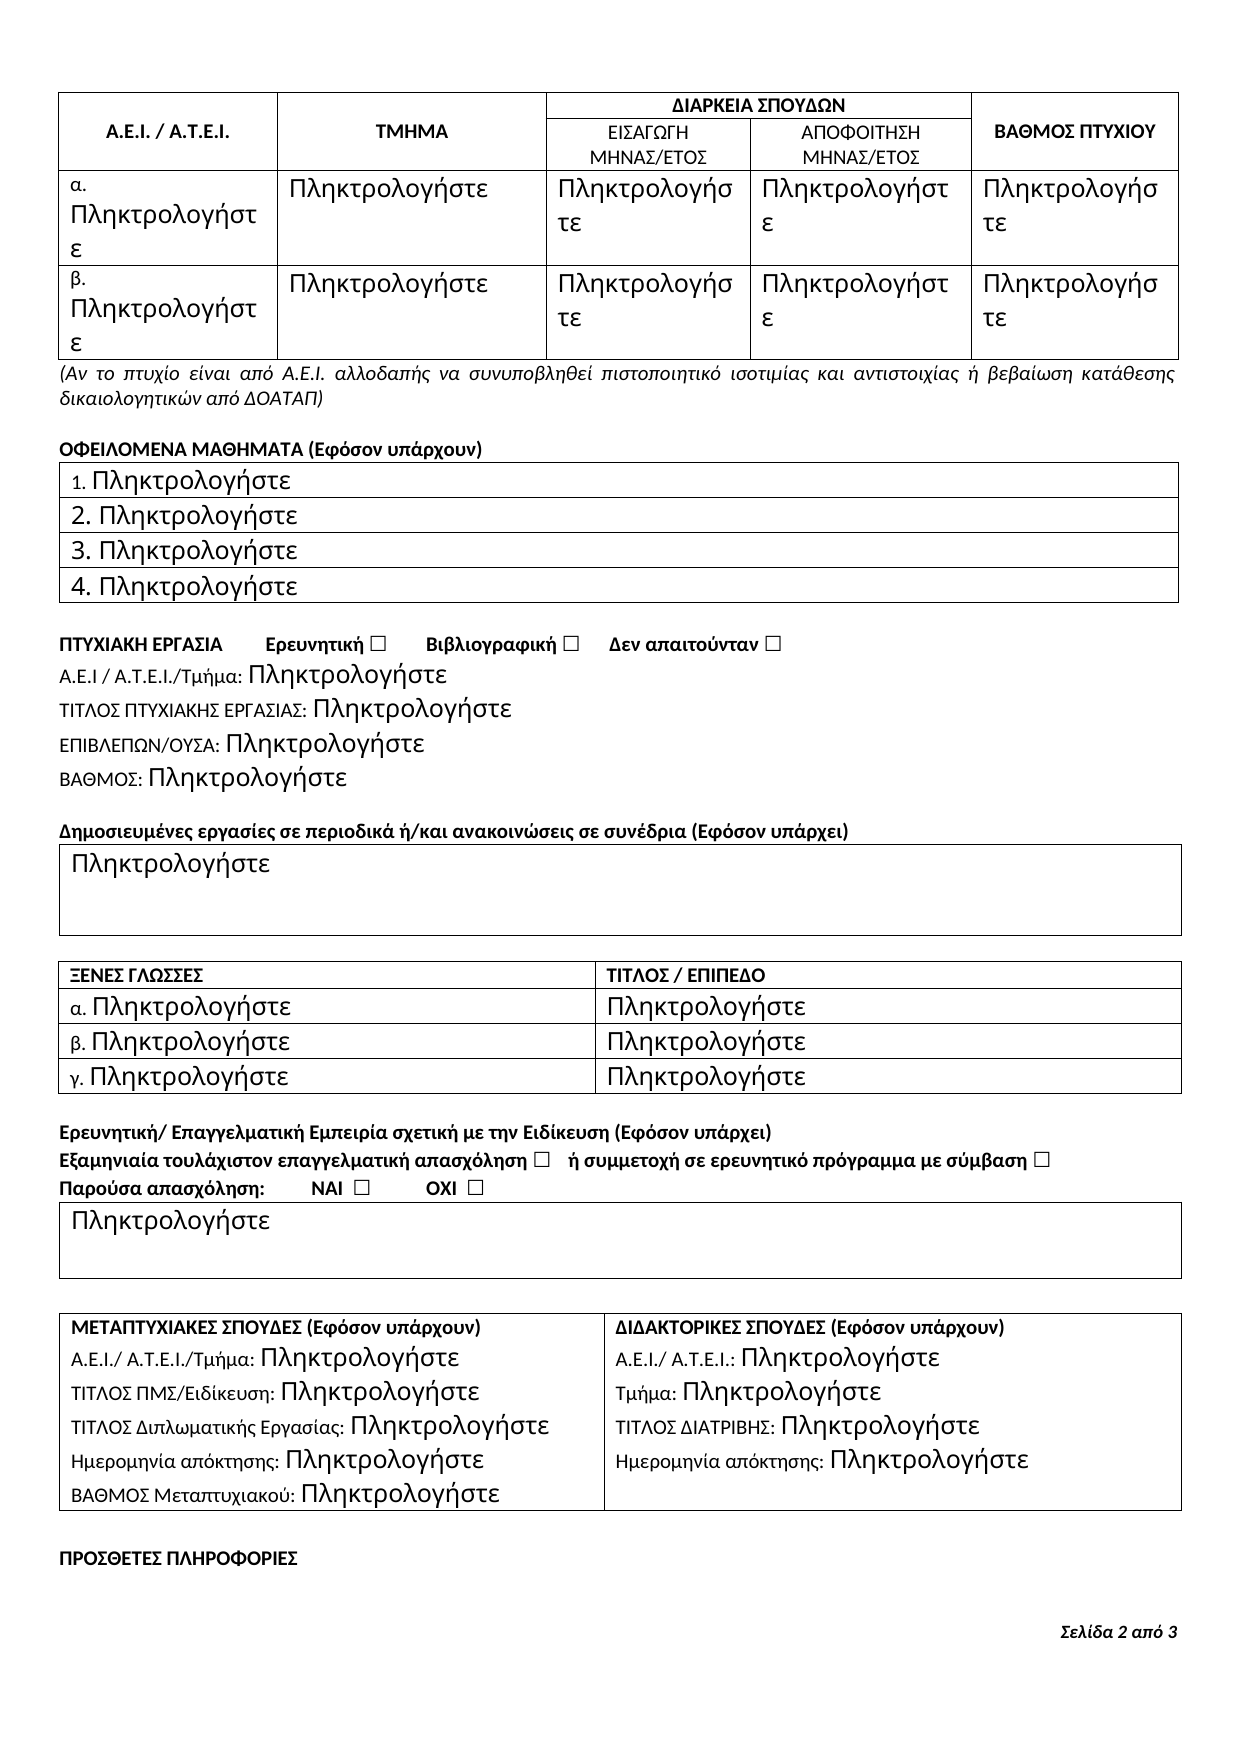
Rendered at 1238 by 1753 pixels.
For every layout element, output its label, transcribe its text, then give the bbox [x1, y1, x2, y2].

table_cell [751, 266, 971, 359]
table_cell β. [59, 266, 277, 359]
text (Αν το πτυχίο είναι από Α.Ε.Ι. αλλοδαπής να συνυποβληθεί πιστοποιητικό ισοτιμίας και αντιστοιχίας ή βεβαίωση κατάθεσης δικαιολογητικών από ΔΟΑΤΑΠ) [59, 360, 1178, 411]
table_cell [972, 171, 1178, 264]
table_cell [596, 989, 1181, 1023]
table_cell ΑΠΟΦΟΙΤΗΣΗ ΜΗΝΑΣ/ΕΤΟΣ [751, 119, 971, 170]
table_header Α.Ε.Ι. / Α.Τ.Ε.Ι. [59, 93, 277, 170]
table_cell ΕΙΣΑΓΩΓΗ ΜΗΝΑΣ/ΕΤΟΣ [547, 119, 750, 170]
text ΒΑΘΜΟΣ: [59, 759, 1178, 793]
table_header ΔΙΑΡΚΕΙΑ ΣΠΟΥΔΩΝ [547, 93, 971, 118]
table_cell [751, 171, 971, 264]
table_header 1. [60, 463, 1178, 497]
table_cell α. [59, 989, 595, 1023]
table_cell [596, 1024, 1181, 1058]
table_header ΔΙΔΑΚΤΟΡΙΚΕΣ ΣΠΟΥΔΕΣ (Εφόσον υπάρχουν) Α.Ε.Ι./ Α.Τ.Ε.Ι.: Τμήμα: ΤΙΤΛΟΣ ΔΙΑΤΡΙΒΗΣ: Ημερομηνία απόκτησης: [605, 1314, 1181, 1510]
table_cell γ. [59, 1059, 595, 1093]
text ΕΠΙΒΛΕΠΩΝ/ΟΥΣΑ: [59, 725, 1178, 759]
table_cell [60, 533, 1178, 567]
table_cell β. [59, 1024, 595, 1058]
table_cell [972, 266, 1178, 359]
table_cell [596, 1059, 1181, 1093]
text Ερευνητική/ Επαγγελματική Εμπειρία σχετική με την Ειδίκευση (Εφόσον υπάρχει) [59, 1119, 1178, 1145]
table_cell [547, 171, 750, 264]
text Εξαμηνιαία τουλάχιστον επαγγελματική απασχόληση ή συμμετοχή σε ερευνητικό πρόγραμμα με σύμβαση [59, 1145, 1178, 1173]
table_header ΤΙΤΛΟΣ / ΕΠΙΠΕΔΟ [596, 962, 1181, 988]
table_header ΜΕΤΑΠΤΥΧΙΑΚΕΣ ΣΠΟΥΔΕΣ (Εφόσον υπάρχουν) Α.Ε.Ι./ Α.Τ.Ε.Ι./Τμήμα: ΤΙΤΛΟΣ ΠΜΣ/Ειδίκευση: ΤΙΤΛΟΣ Διπλωματικής Εργασίας: Ημερομηνία απόκτησης: ΒΑΘΜΟΣ Μεταπτυχιακού: [60, 1314, 604, 1510]
table_cell [60, 498, 1178, 532]
text Δημοσιευμένες εργασίες σε περιοδικά ή/και ανακοινώσεις σε συνέδρια (Εφόσον υπάρχει) [59, 819, 1178, 844]
text ΤΙΤΛΟΣ ΠΤΥΧΙΑΚΗΣ ΕΡΓΑΣΙΑΣ: [59, 691, 1178, 725]
table_header ΒΑΘΜΟΣ ΠΤΥΧΙΟΥ [972, 93, 1178, 170]
table_cell [547, 266, 750, 359]
text ΠΤΥΧΙΑΚΗ ΕΡΓΑΣΙΑ Ερευνητική Βιβλιογραφική Δεν απαιτούνταν [59, 629, 1178, 657]
text ΟΦΕΙΛΟΜΕΝΑ ΜΑΘΗΜΑΤΑ (Εφόσον υπάρχουν) [59, 436, 1178, 462]
table_cell [60, 568, 1178, 602]
table_header [60, 1203, 1181, 1278]
text Α.Ε.Ι / Α.Τ.Ε.Ι./Τμήμα: [59, 657, 1178, 691]
table_header [60, 845, 1181, 935]
table_cell [278, 171, 546, 264]
table_cell [278, 266, 546, 359]
table_header ΞΕΝΕΣ ΓΛΩΣΣΕΣ [59, 962, 595, 988]
table_header ΤΜΗΜΑ [278, 93, 546, 170]
text Παρούσα απασχόληση: ΝΑΙ ΟΧΙ [59, 1173, 1178, 1202]
text ΠΡΟΣΘΕΤΕΣ ΠΛΗΡΟΦΟΡΙΕΣ [59, 1545, 1178, 1570]
table_cell α. [59, 171, 277, 264]
